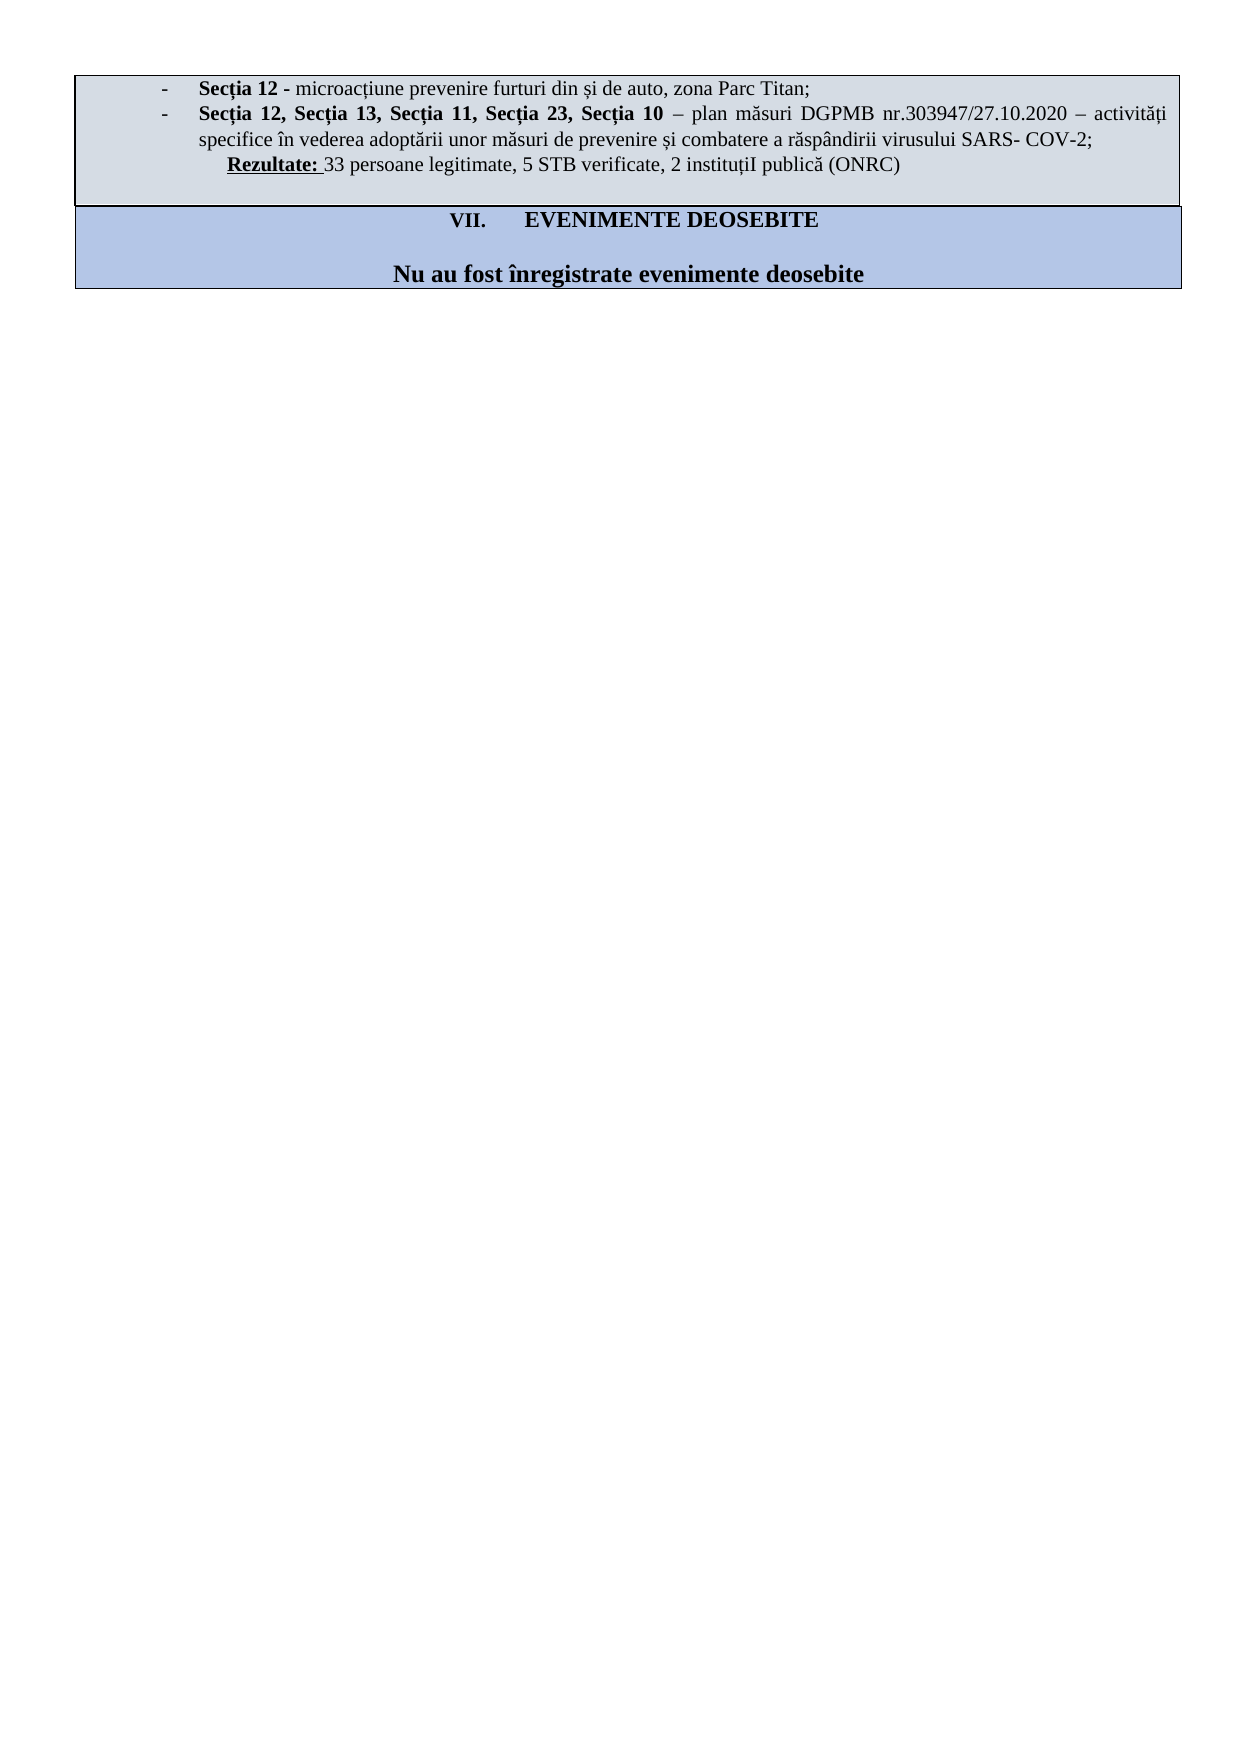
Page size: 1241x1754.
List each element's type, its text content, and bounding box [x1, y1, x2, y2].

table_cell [76, 76, 1179, 204]
table_header EVENIMENTE DEOSEBITE Nu au fost înregistrate evenimente deosebite [76, 207, 1181, 288]
